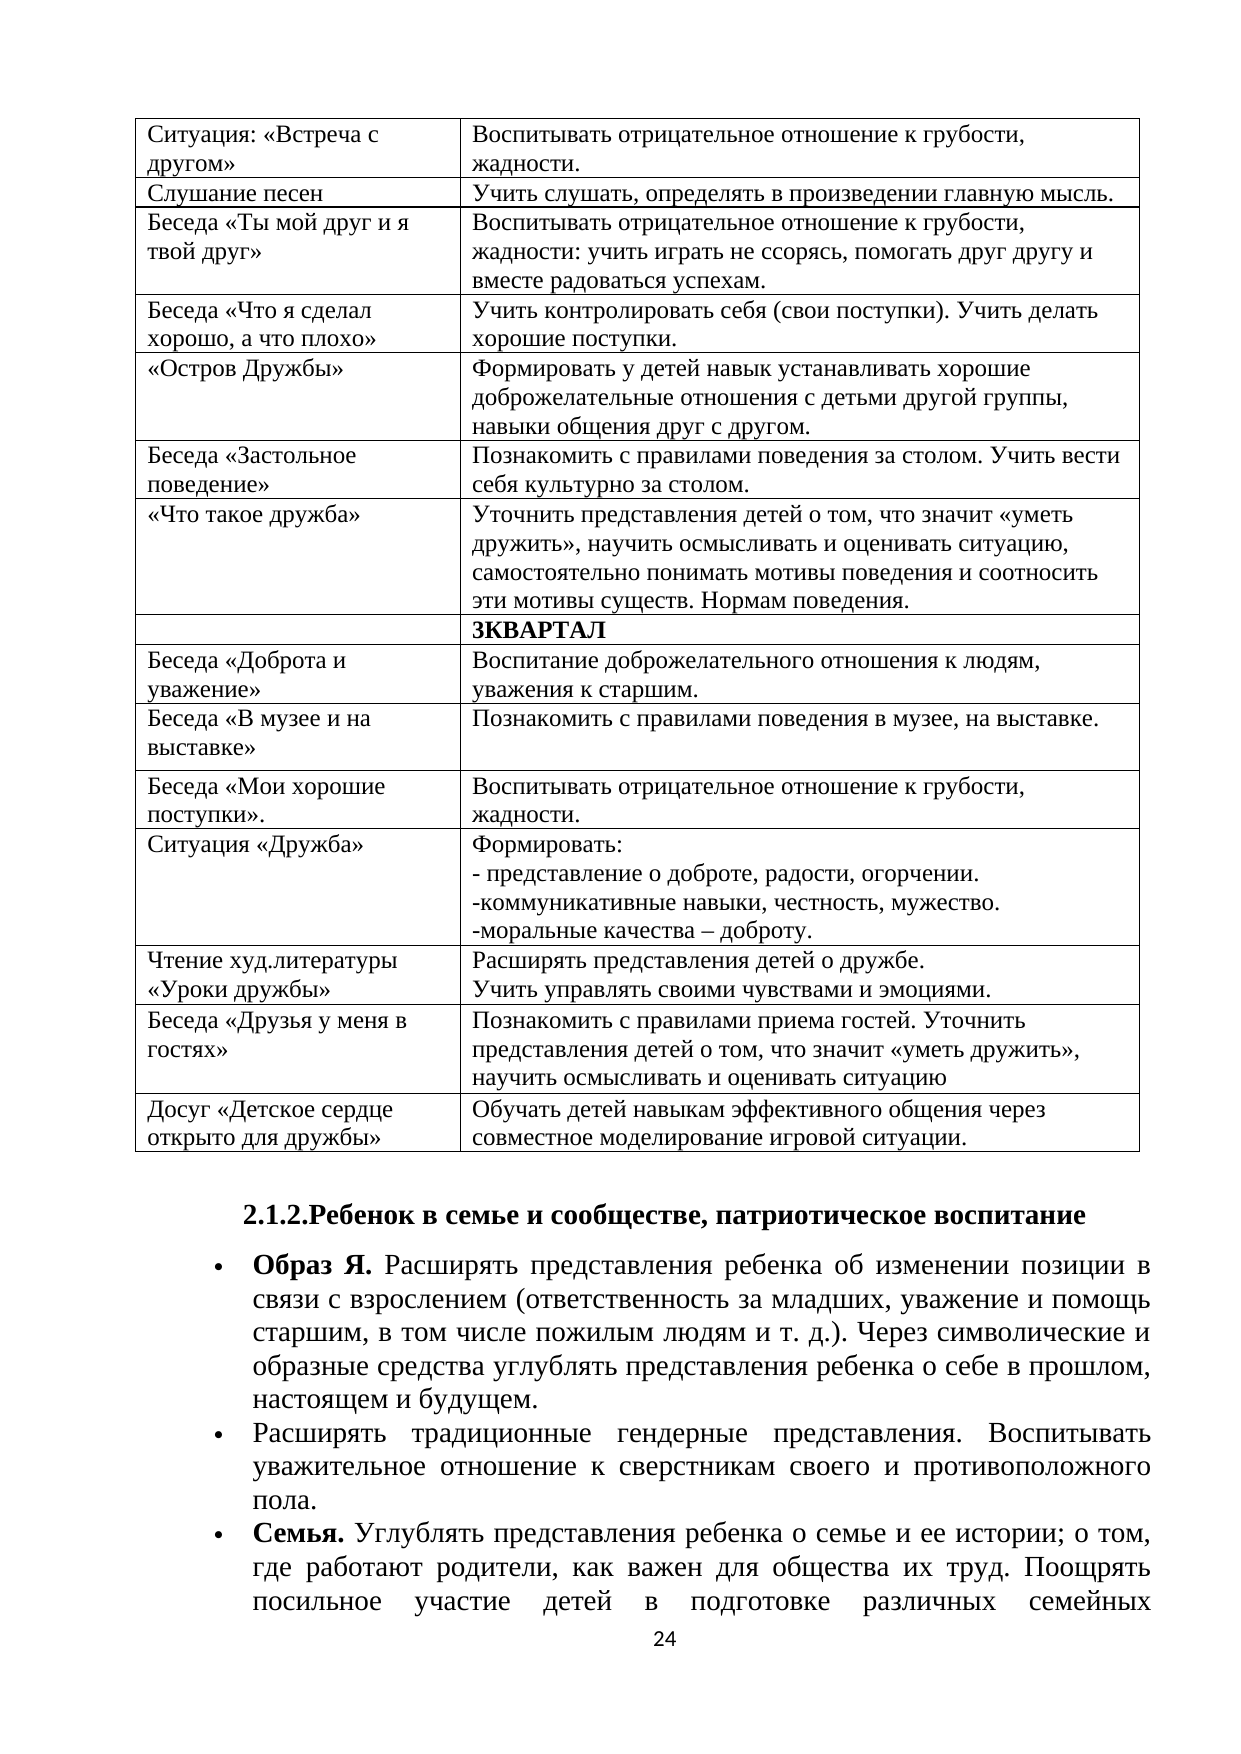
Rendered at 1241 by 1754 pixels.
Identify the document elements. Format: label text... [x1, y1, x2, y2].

table_cell Уточнить представления детей о том, что значит «уметь дружить», научить осмысливать и оценивать ситуацию, самостоятельно понимать мотивы поведения и соотносить эти мотивы существ. Нормам поведения. [461, 499, 1139, 614]
table_cell Воспитывать отрицательное отношение к грубости, жадности. [461, 119, 1139, 177]
table_cell Формировать у детей навык устанавливать хорошие доброжелательные отношения с детьми другой группы, навыки общения друг с другом. [461, 353, 1139, 439]
table_cell Расширять представления детей о дружбе. Учить управлять своими чувствами и эмоциями. [461, 946, 1139, 1004]
table_cell «Что такое дружба» [136, 499, 460, 614]
table_cell Ситуация «Дружба» [136, 829, 460, 944]
table_cell Чтение худ.литературы «Уроки дружбы» [136, 946, 460, 1004]
table_cell Воспитание доброжелательного отношения к людям, уважения к старшим. [461, 645, 1139, 702]
table_cell Учить контролировать себя (свои поступки). Учить делать хорошие поступки. [461, 295, 1139, 352]
table_cell Формировать: - представление о доброте, радости, огорчении. -коммуникативные навыки, честность, мужество. -моральные качества – доброту. [461, 829, 1139, 944]
table_cell Познакомить с правилами поведения в музее, на выставке. [461, 704, 1139, 770]
table_cell Учить слушать, определять в произведении главную мысль. [461, 178, 1139, 206]
table_cell Ситуация: «Встреча с другом» [136, 119, 460, 177]
table_cell Познакомить с правилами поведения за столом. Учить вести себя культурно за столом. [461, 441, 1139, 498]
table_cell 3КВАРТАЛ [461, 615, 1139, 644]
list Расширять традиционные гендерные представления. Воспитывать уважительное отношение к сверстникам своего и противоположного пола. [215, 1415, 1152, 1516]
table_cell Беседа «Застольное поведение» [136, 441, 460, 498]
table_cell Беседа «Мои хорошие поступки». [136, 771, 460, 828]
table_cell Беседа «Доброта и уважение» [136, 645, 460, 702]
table_cell Воспитывать отрицательное отношение к грубости, жадности: учить играть не ссорясь, помогать друг другу и вместе радоваться успехам. [461, 208, 1139, 294]
table_cell Досуг «Детское сердце открыто для дружбы» [136, 1094, 460, 1151]
table_cell Беседа «Друзья у меня в гостях» [136, 1005, 460, 1093]
table_cell Беседа «В музее и на выставке» [136, 704, 460, 770]
table_cell Беседа «Ты мой друг и я твой друг» [136, 208, 460, 294]
table_cell Обучать детей навыкам эффективного общения через совместное моделирование игровой ситуации. [461, 1094, 1139, 1151]
table_cell [136, 615, 460, 644]
table_cell Беседа «Что я сделал хорошо, а что плохо» [136, 295, 460, 352]
list Образ Я. Расширять представления ребенка об изменении позиции в связи с взрослением (ответственность за младших, уважение и помощь старшим, в том числе пожилым людям и т. д.). Через символические и образные средства углублять представления ребенка о себе в прошлом, настоящем и будущем. [215, 1247, 1152, 1415]
table_cell Слушание песен [136, 178, 460, 206]
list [215, 1516, 1152, 1616]
text 2.1.2.Ребенок в семье и сообществе, патриотическое воспитание [177, 1197, 1152, 1231]
table_cell Познакомить с правилами приема гостей. Уточнить представления детей о том, что значит «уметь дружить», научить осмысливать и оценивать ситуацию [461, 1005, 1139, 1093]
table_cell Воспитывать отрицательное отношение к грубости, жадности. [461, 771, 1139, 828]
table_cell «Остров Дружбы» [136, 353, 460, 439]
